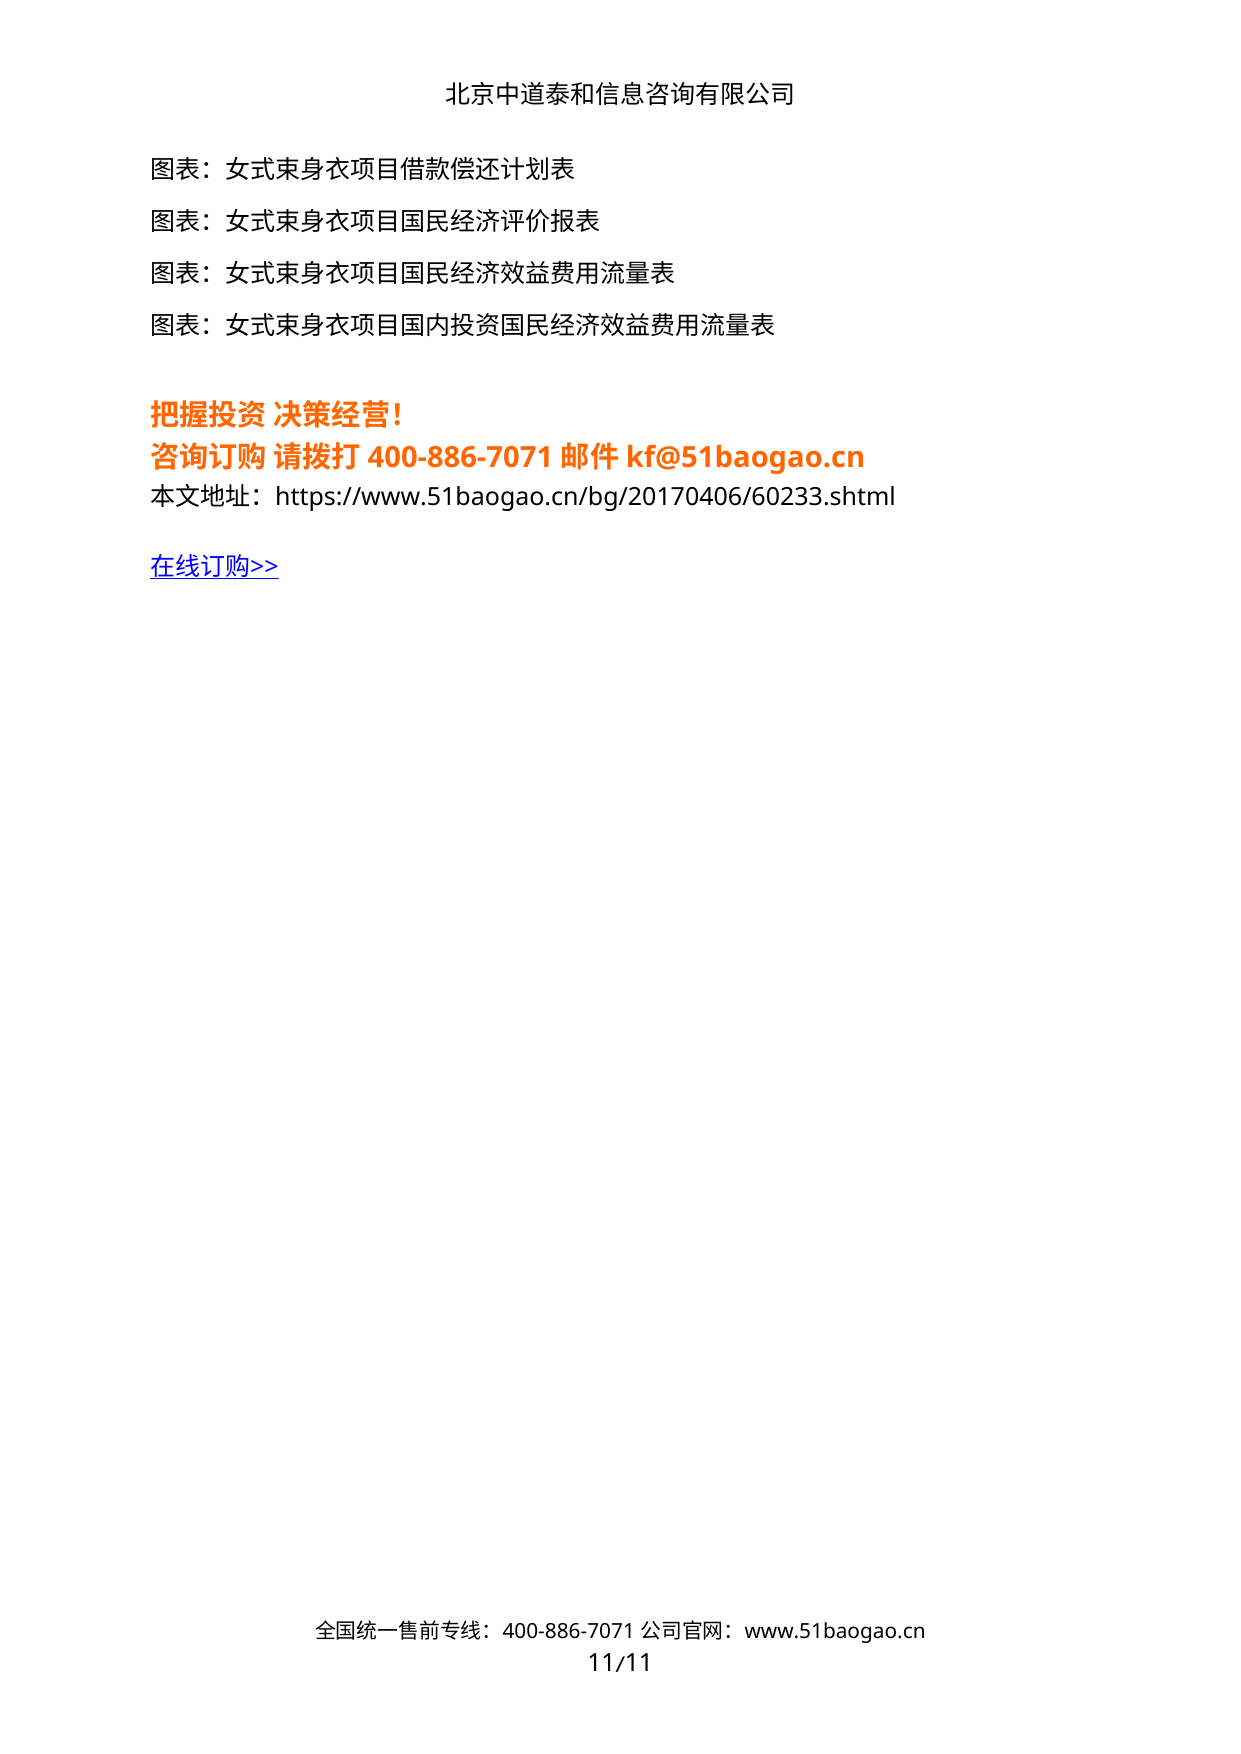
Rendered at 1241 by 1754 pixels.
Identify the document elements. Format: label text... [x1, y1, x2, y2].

text 图表：女式束身衣项目国民经济评价报表 [150, 202, 1090, 238]
text 图表：女式束身衣项目借款偿还计划表 [150, 150, 1090, 186]
text 图表：女式束身衣项目国内投资国民经济效益费用流量表 [150, 306, 1090, 342]
text 在线订购>> [150, 512, 1090, 583]
text 把握投资 决策经营！咨询订购 请拨打 400-886-7071 邮件 kf@51baogao.cn本文地址：https://www.51baogao.cn/bg/20170406/60233.shtml [150, 357, 1090, 512]
text 图表：女式束身衣项目国民经济效益费用流量表 [150, 254, 1090, 290]
